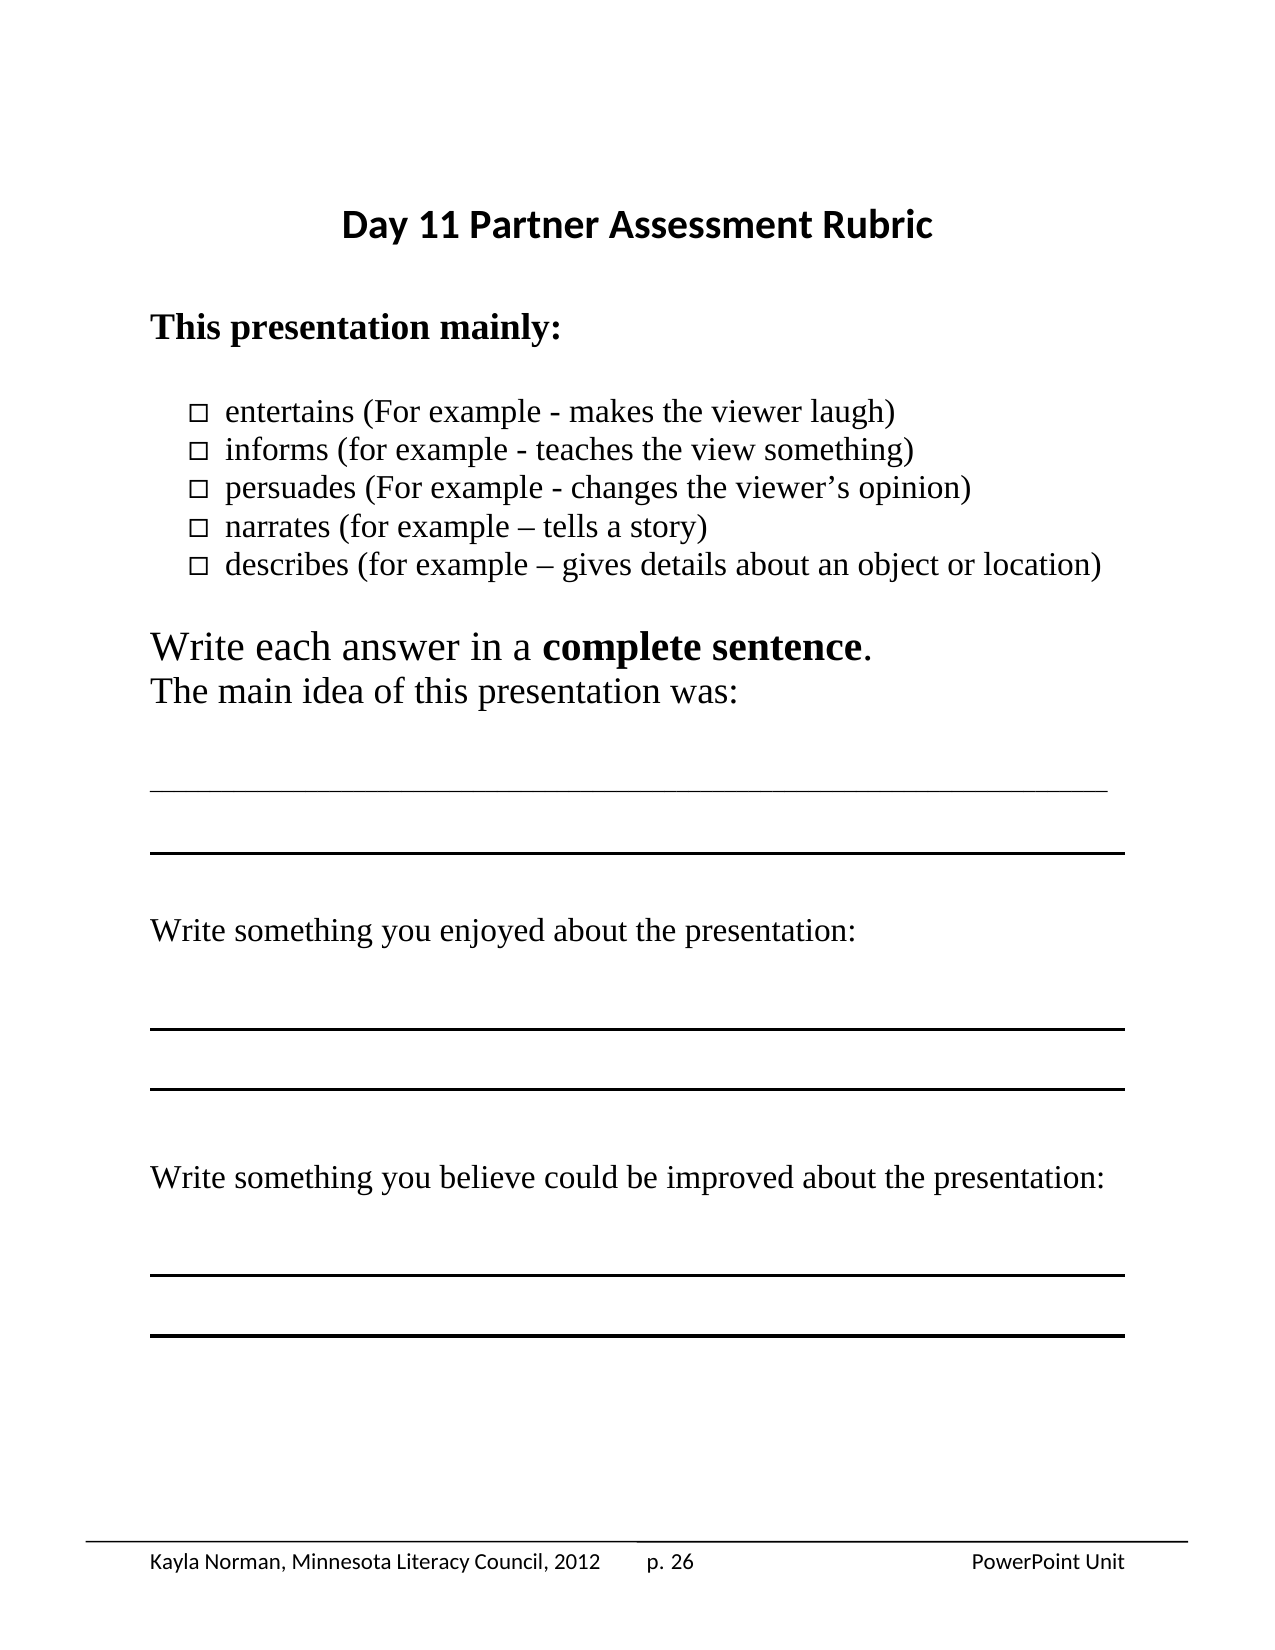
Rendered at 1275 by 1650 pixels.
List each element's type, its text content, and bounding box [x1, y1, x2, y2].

list entertains (For example - makes the viewer laugh) [187, 391, 1125, 429]
list describes (for example – gives details about an object or location) [187, 544, 1125, 583]
text Write each answer in a complete sentence. [150, 621, 1125, 669]
text This presentation mainly: [150, 305, 1125, 348]
list persuades (For example - changes the viewer’s opinion) [187, 468, 1125, 506]
text Day 11 Partner Assessment Rubric [150, 198, 1125, 249]
text ________________________________________________________________________________ [150, 767, 1125, 795]
text Write something you believe could be improved about the presentation: [150, 1157, 1125, 1195]
text Write something you enjoyed about the presentation: [150, 911, 1125, 949]
text The main idea of this presentation was: [150, 669, 1125, 712]
list narrates (for example – tells a story) [187, 506, 1125, 544]
list informs (for example - teaches the view something) [187, 429, 1125, 468]
